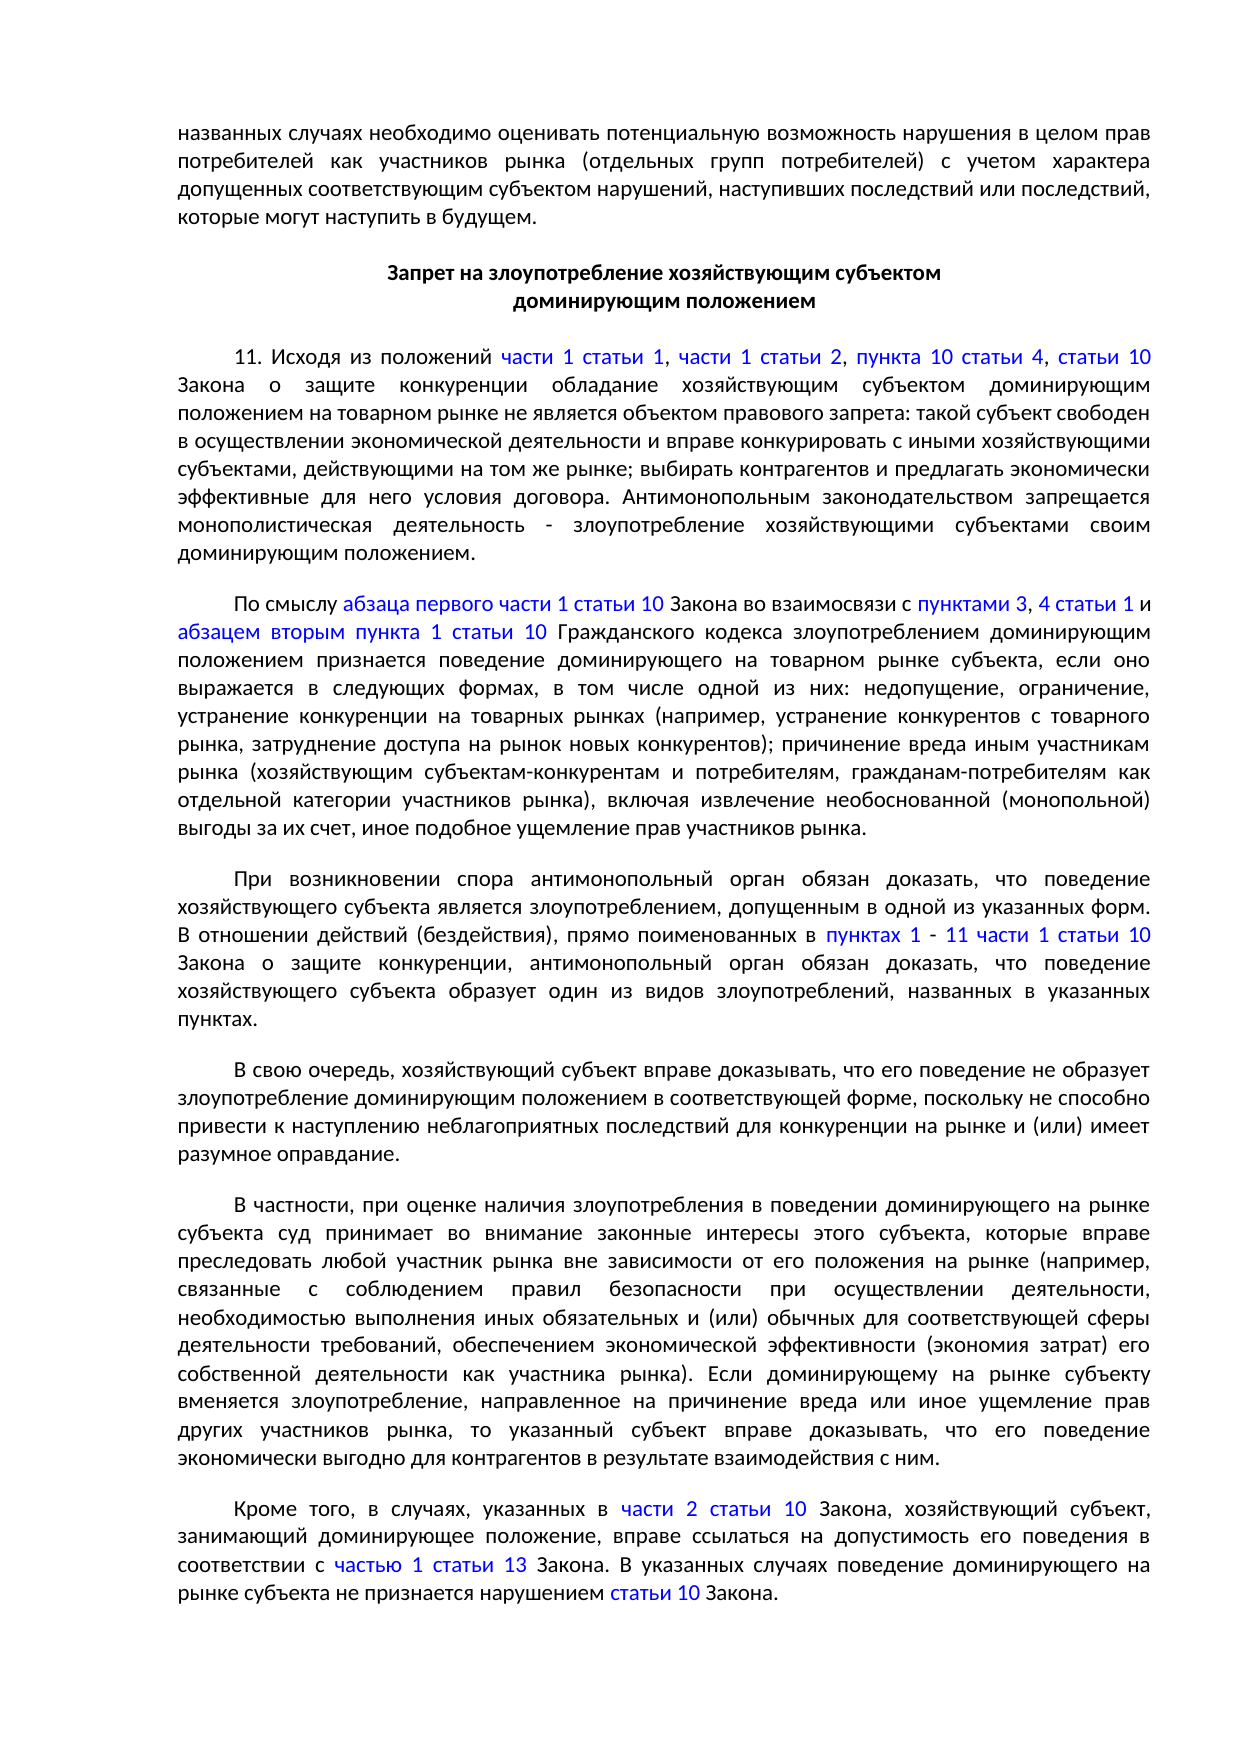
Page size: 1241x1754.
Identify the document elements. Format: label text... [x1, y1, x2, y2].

text 11. Исходя из положений части 1 статьи 1, части 1 статьи 2, пункта 10 статьи 4, статьи 10 Закона о защите конкуренции обладание хозяйствующим субъектом доминирующим положением на товарном рынке не является объектом правового запрета: такой субъект свободен в осуществлении экономической деятельности и вправе конкурировать с иными хозяйствующими субъектами, действующими на том же рынке; выбирать контрагентов и предлагать экономически эффективные для него условия договора. Антимонопольным законодательством запрещается монополистическая деятельность - злоупотребление хозяйствующими субъектами своим доминирующим положением. [177, 342, 1152, 566]
title доминирующим положением [177, 286, 1152, 314]
text При возникновении спора антимонопольный орган обязан доказать, что поведение хозяйствующего субъекта является злоупотреблением, допущенным в одной из указанных форм. В отношении действий (бездействия), прямо поименованных в пунктах 1 - 11 части 1 статьи 10 Закона о защите конкуренции, антимонопольный орган обязан доказать, что поведение хозяйствующего субъекта образует один из видов злоупотреблений, названных в указанных пунктах. [177, 864, 1152, 1033]
text В свою очередь, хозяйствующий субъект вправе доказывать, что его поведение не образует злоупотребление доминирующим положением в соответствующей форме, поскольку не способно привести к наступлению неблагоприятных последствий для конкуренции на рынке и (или) имеет разумное оправдание. [177, 1056, 1152, 1168]
text В частности, при оценке наличия злоупотребления в поведении доминирующего на рынке субъекта суд принимает во внимание законные интересы этого субъекта, которые вправе преследовать любой участник рынка вне зависимости от его положения на рынке (например, связанные с соблюдением правил безопасности при осуществлении деятельности, необходимостью выполнения иных обязательных и (или) обычных для соответствующей сферы деятельности требований, обеспечением экономической эффективности (экономия затрат) его собственной деятельности как участника рынка). Если доминирующему на рынке субъекту вменяется злоупотребление, направленное на причинение вреда или иное ущемление прав других участников рынка, то указанный субъект вправе доказывать, что его поведение экономически выгодно для контрагентов в результате взаимодействия с ним. [177, 1191, 1152, 1471]
text По смыслу абзаца первого части 1 статьи 10 Закона во взаимосвязи с пунктами 3, 4 статьи 1 и абзацем вторым пункта 1 статьи 10 Гражданского кодекса злоупотреблением доминирующим положением признается поведение доминирующего на товарном рынке субъекта, если оно выражается в следующих формах, в том числе одной из них: недопущение, ограничение, устранение конкуренции на товарных рынках (например, устранение конкурентов с товарного рынка, затруднение доступа на рынок новых конкурентов); причинение вреда иным участникам рынка (хозяйствующим субъектам-конкурентам и потребителям, гражданам-потребителям как отдельной категории участников рынка), включая извлечение необоснованной (монопольной) выгоды за их счет, иное подобное ущемление прав участников рынка. [177, 589, 1152, 842]
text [177, 118, 1152, 230]
title Запрет на злоупотребление хозяйствующим субъектом [177, 258, 1152, 286]
text Кроме того, в случаях, указанных в части 2 статьи 10 Закона, хозяйствующий субъект, занимающий доминирующее положение, вправе ссылаться на допустимость его поведения в соответствии с частью 1 статьи 13 Закона. В указанных случаях поведение доминирующего на рынке субъекта не признается нарушением статьи 10 Закона. [177, 1494, 1152, 1606]
